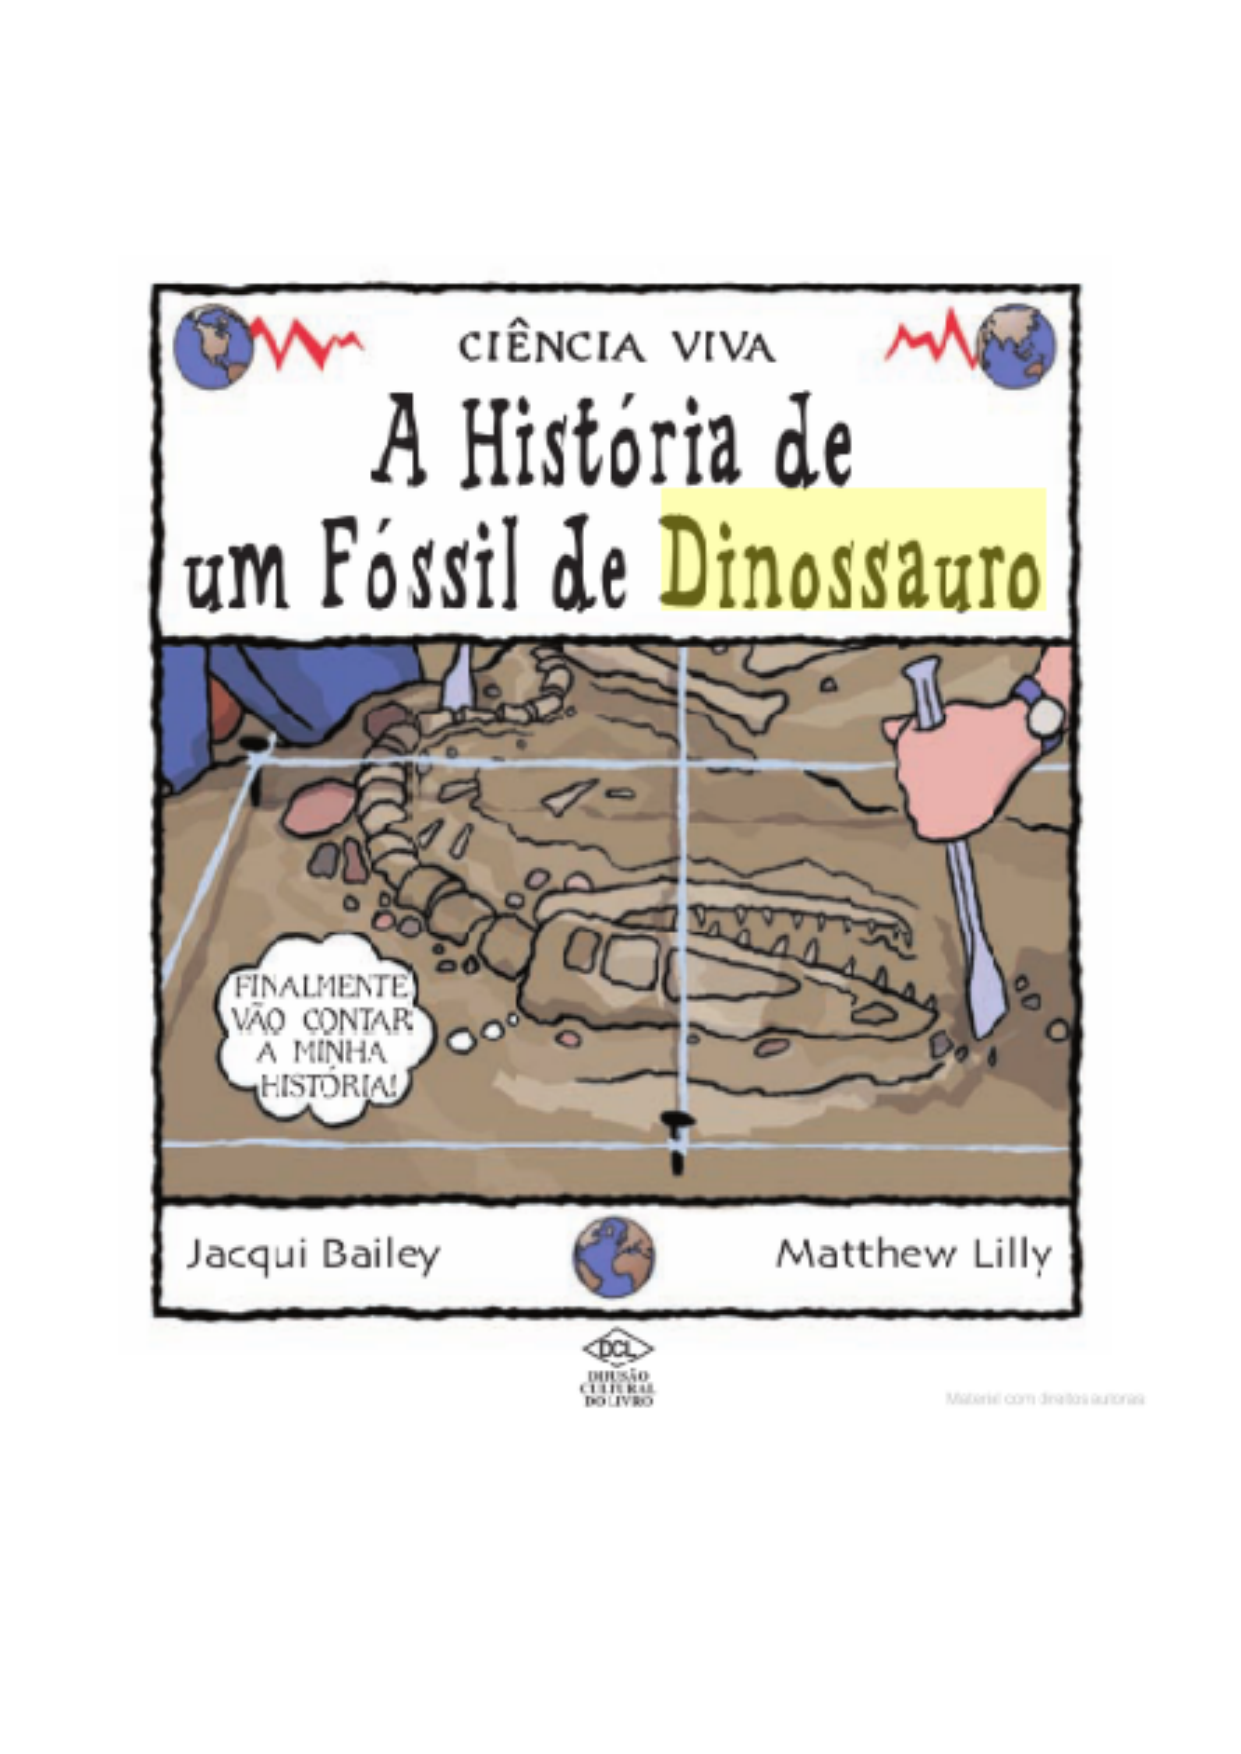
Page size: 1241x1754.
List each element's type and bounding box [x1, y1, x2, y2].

picture [118, 255, 1170, 1436]
